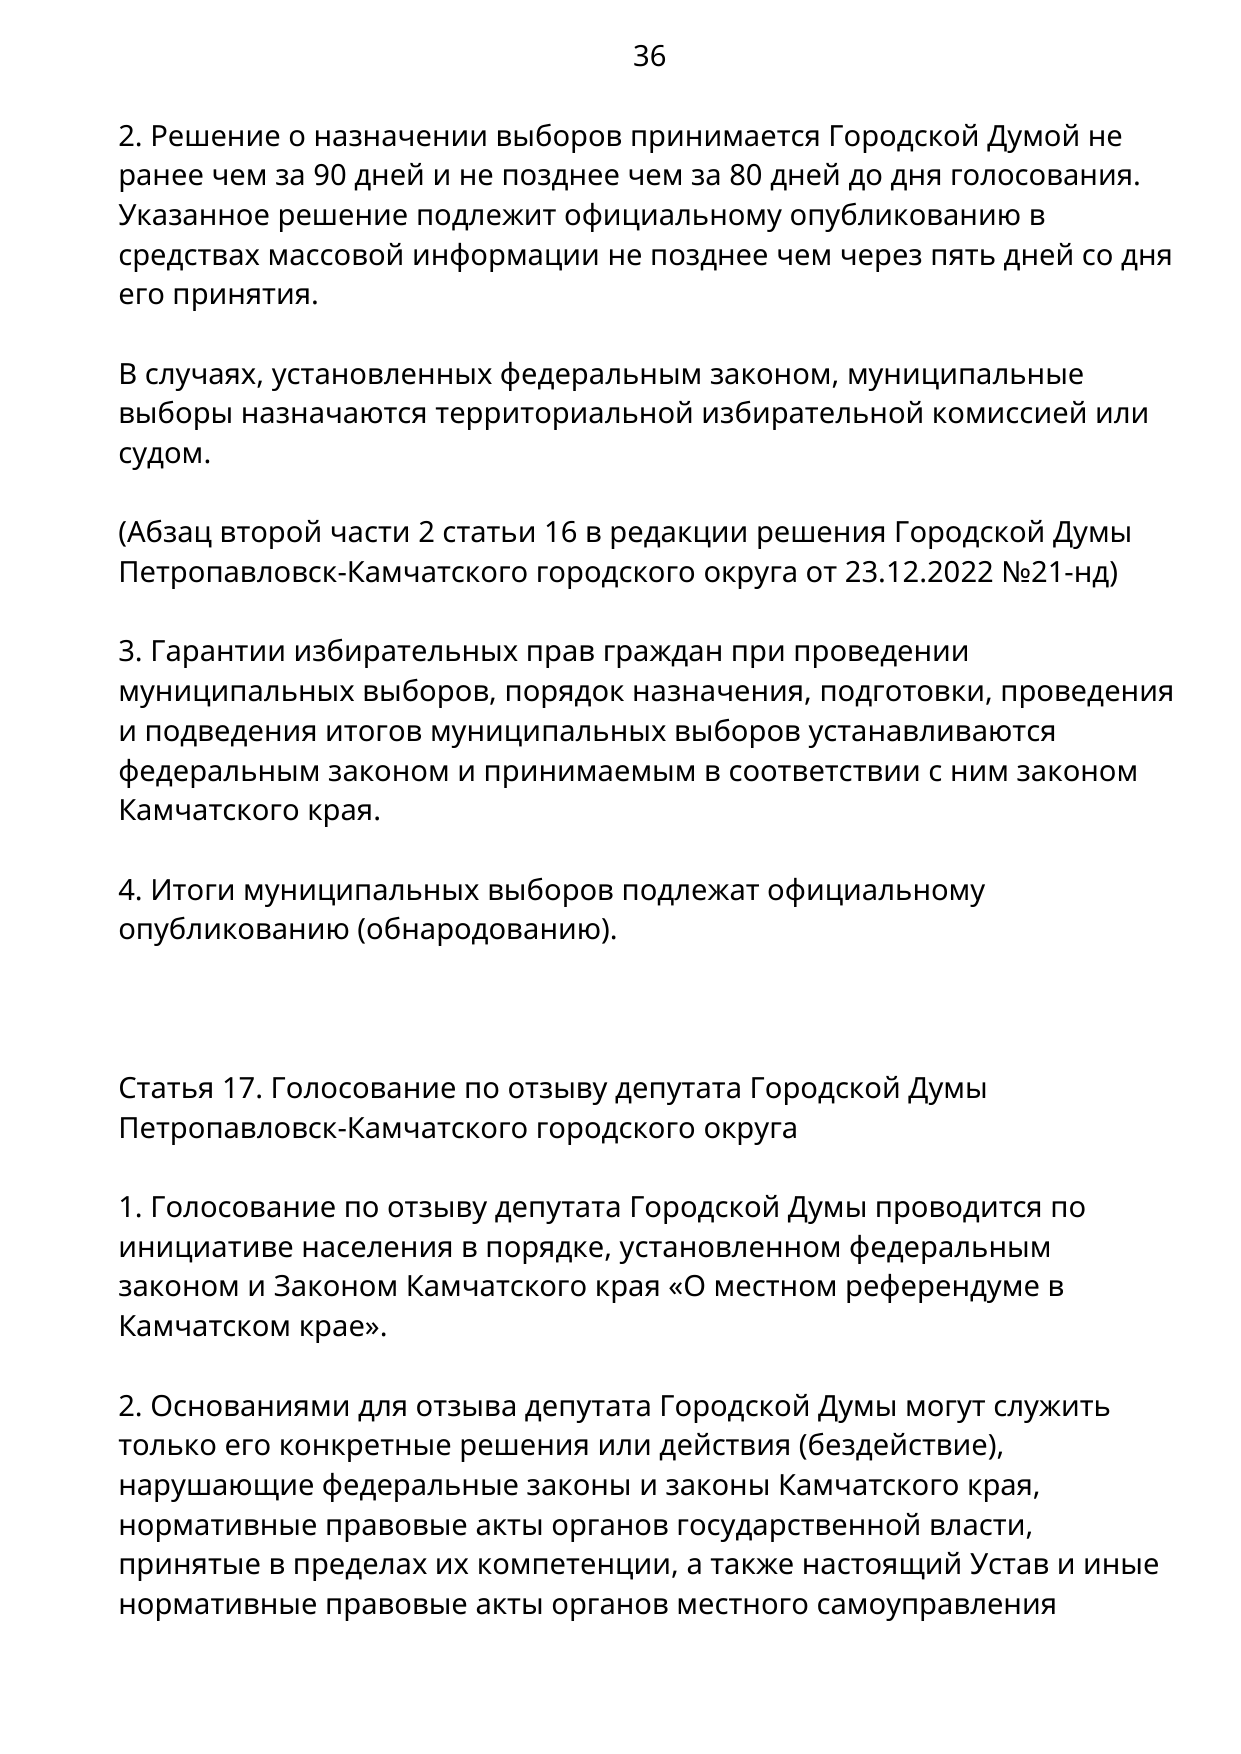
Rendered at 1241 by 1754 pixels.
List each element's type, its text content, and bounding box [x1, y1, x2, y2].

text Статья 17. Голосование по отзыву депутата Городской Думы Петропавловск-Камчатского городского округа [118, 1067, 1181, 1147]
text 2. Решение о назначении выборов принимается Городской Думой не ранее чем за 90 дней и не позднее чем за 80 дней до дня голосования. Указанное решение подлежит официальному опубликованию в средствах массовой информации не позднее чем через пять дней со дня его принятия. [118, 115, 1181, 313]
text (Абзац второй части 2 статьи 16 в редакции решения Городской Думы Петропавловск-Камчатского городского округа от 23.12.2022 №21-нд) [118, 512, 1181, 591]
text 4. Итоги муниципальных выборов подлежат официальному опубликованию (обнародованию). [118, 869, 1181, 948]
text В случаях, установленных федеральным законом, муниципальные выборы назначаются территориальной избирательной комиссией или судом. [118, 353, 1181, 472]
text 1. Голосование по отзыву депутата Городской Думы проводится по инициативе населения в порядке, установленном федеральным законом и Законом Камчатского края «О местном референдуме в Камчатском крае». [118, 1186, 1181, 1345]
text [118, 1385, 1181, 1623]
text 3. Гарантии избирательных прав граждан при проведении муниципальных выборов, порядок назначения, подготовки, проведения и подведения итогов муниципальных выборов устанавливаются федеральным законом и принимаемым в соответствии с ним законом Камчатского края. [118, 631, 1181, 829]
